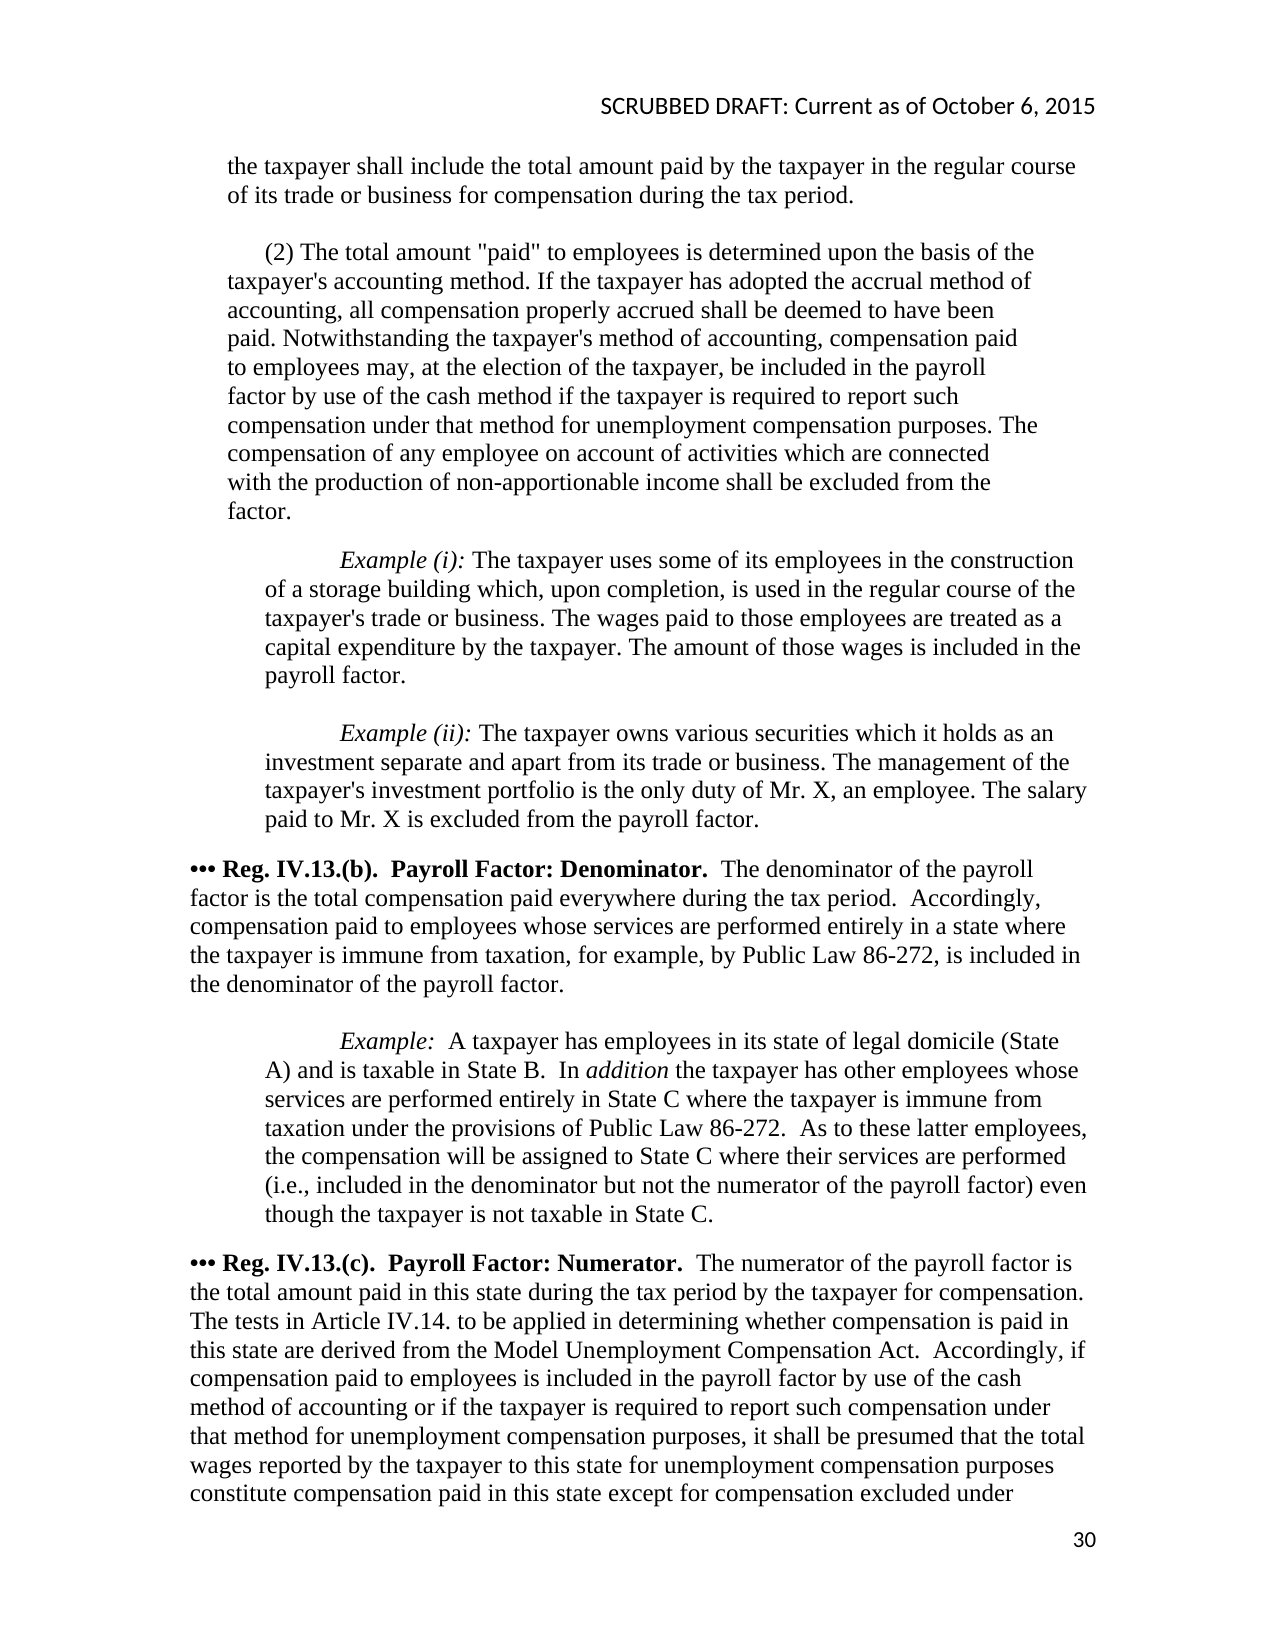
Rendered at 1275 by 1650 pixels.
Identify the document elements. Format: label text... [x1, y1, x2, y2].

text ••• Reg. IV.13.(c). Payroll Factor: Numerator. The numerator of the payroll factor is the total amount paid in this state during the tax period by the taxpayer for compensation. The tests in Article IV.14. to be applied in determining whether compensation is paid in this state are derived from the Model Unemployment Compensation Act. Accordingly, if compensation paid to employees is included in the payroll factor by use of the cash method of accounting or if the taxpayer is required to report such compensation under [189, 1248, 1087, 1421]
text Example (i): The taxpayer uses some of its employees in the construction of a storage building which, upon completion, is used in the regular course of the taxpayer's trade or business. The wages paid to those employees are treated as a capital expenditure by the taxpayer. The amount of those wages is included in the payroll factor. [264, 546, 1084, 689]
text (2) The total amount "paid" to employees is determined upon the basis of the taxpayer's accounting method. If the taxpayer has adopted the accrual method of accounting, all compensation properly accrued shall be deemed to have been paid. Notwithstanding the taxpayer's method of accounting, compensation paid to employees may, at the election of the taxpayer, be included in the payroll factor by use of the cash method if the taxpayer is required to report such compensation under that method for unemployment compensation purposes. The compensation of any employee on account of activities which are connected with the production of non-apportionable income shall be excluded from the factor. [227, 237, 1038, 525]
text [189, 1421, 1087, 1507]
text ••• Reg. IV.13.(b). Payroll Factor: Denominator. The denominator of the payroll factor is the total compensation paid everywhere during the tax period. Accordingly, compensation paid to employees whose services are performed entirely in a state where the taxpayer is immune from taxation, for example, by Public Law 86-272, is included in the denominator of the payroll factor. [189, 854, 1082, 998]
text Example (ii): The taxpayer owns various securities which it holds as an investment separate and apart from its trade or business. The management of the taxpayer's investment portfolio is the only duty of Mr. X, an employee. The salary paid to Mr. X is excluded from the payroll factor. [264, 718, 1089, 833]
text Example: A taxpayer has employees in its state of legal domicile (State A) and is taxable in State B. In addition the taxpayer has other employees whose services are performed entirely in State C where the taxpayer is immune from taxation under the provisions of Public Law 86-272. As to these latter employees, the compensation will be assigned to State C where their services are performed (i.e., included in the denominator but not the numerator of the payroll factor) even though the taxpayer is not taxable in State C. [264, 1026, 1090, 1228]
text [227, 151, 1077, 208]
